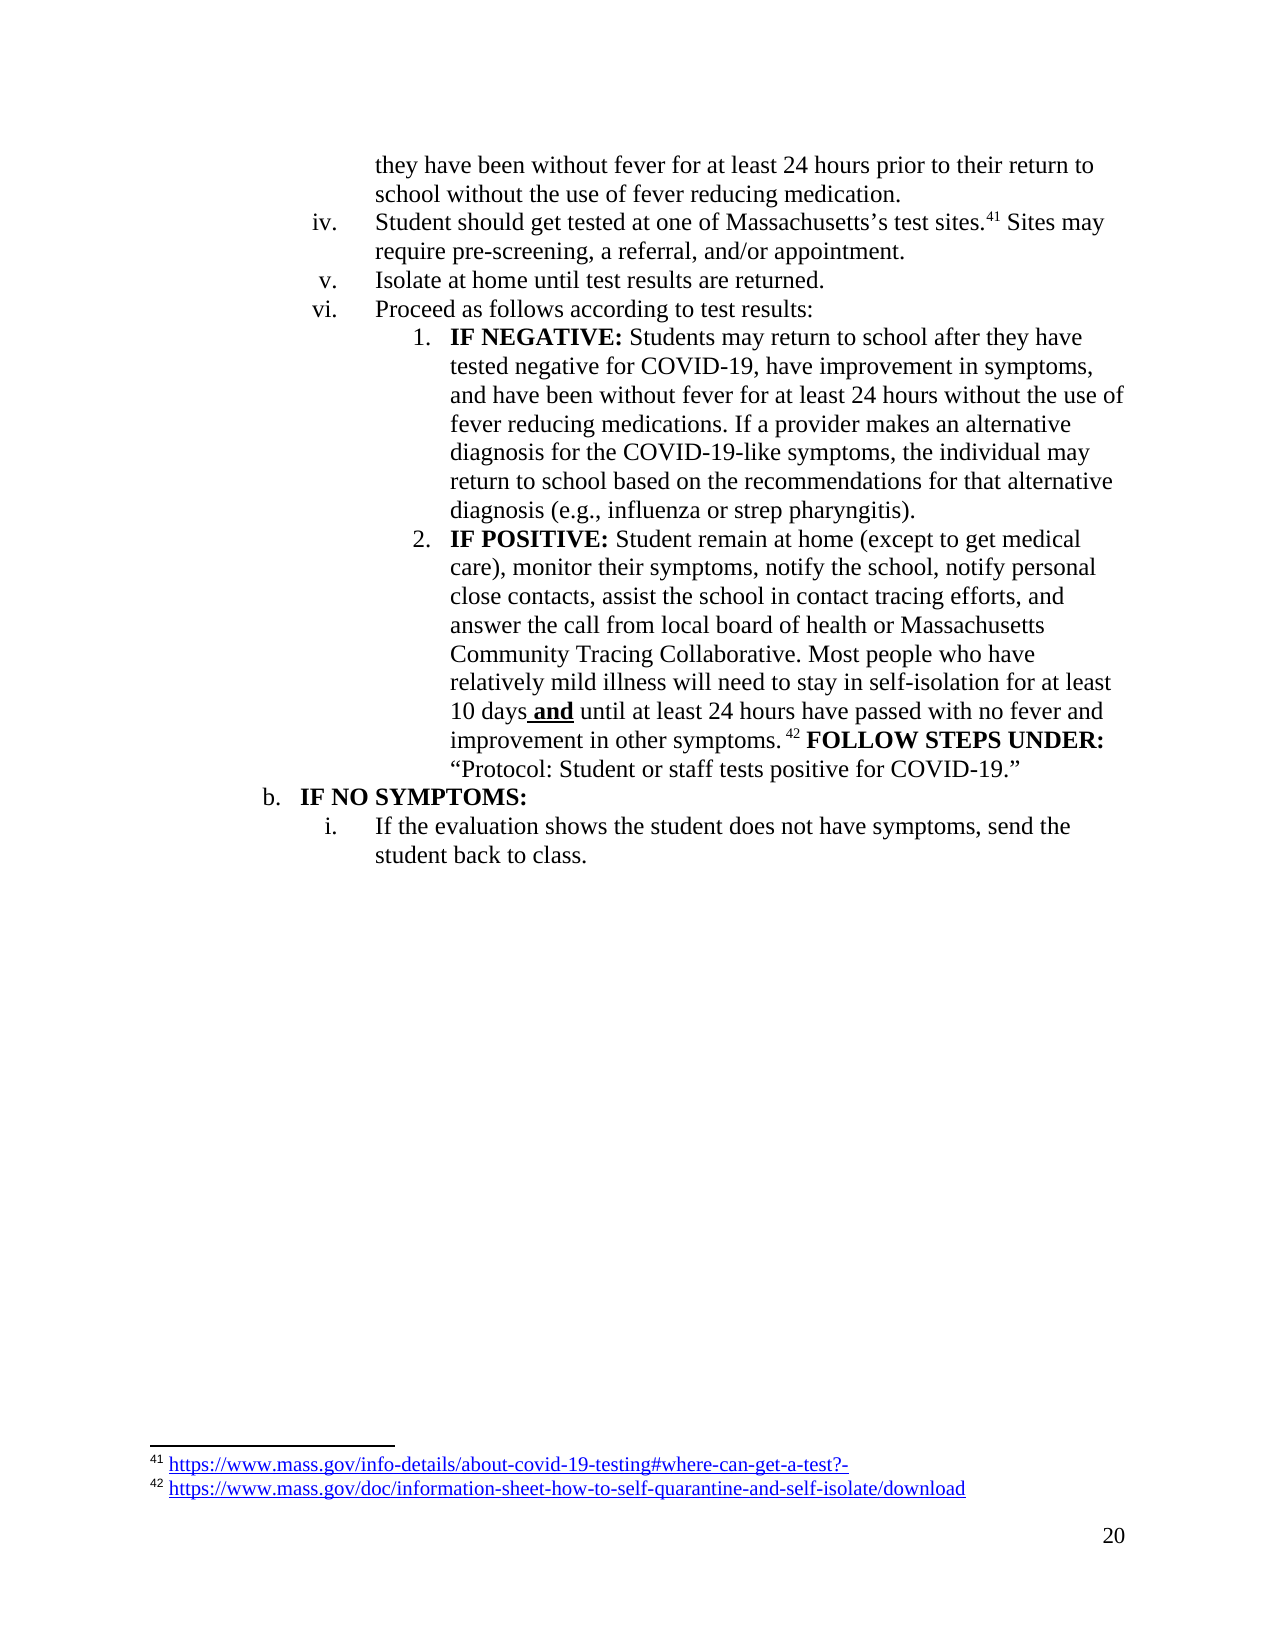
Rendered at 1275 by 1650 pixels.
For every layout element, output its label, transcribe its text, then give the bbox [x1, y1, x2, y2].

list IF NO SYMPTOMS: [262, 782, 1125, 811]
list Isolate at home until test results are returned. [337, 265, 1125, 294]
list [337, 150, 1125, 207]
list IF NEGATIVE: Students may return to school after they have tested negative for COVID-19, have improvement in symptoms, and have been without fever for at least 24 hours without the use of fever reducing medications. If a provider makes an alternative diagnosis for the COVID-19-like symptoms, the individual may return to school based on the recommendations for that alternative diagnosis (e.g., influenza or strep pharyngitis). [412, 322, 1125, 524]
list IF POSITIVE: Student remain at home (except to get medical care), monitor their symptoms, notify the school, notify personal close contacts, assist the school in contact tracing efforts, and answer the call from local board of health or Massachusetts Community Tracing Collaborative. Most people who have relatively mild illness will need to stay in self-isolation for at least 10 days and until at least 24 hours have passed with no fever and improvement in other symptoms. FOLLOW STEPS UNDER: “Protocol: Student or staff tests positive for COVID-19.” [412, 524, 1125, 782]
list Student should get tested at one of Massachusetts’s test sites. Sites may require pre-screening, a referral, and/or appointment. [337, 207, 1125, 265]
list If the evaluation shows the student does not have symptoms, send the student back to class. [337, 811, 1125, 869]
list Proceed as follows according to test results: [337, 294, 1125, 322]
